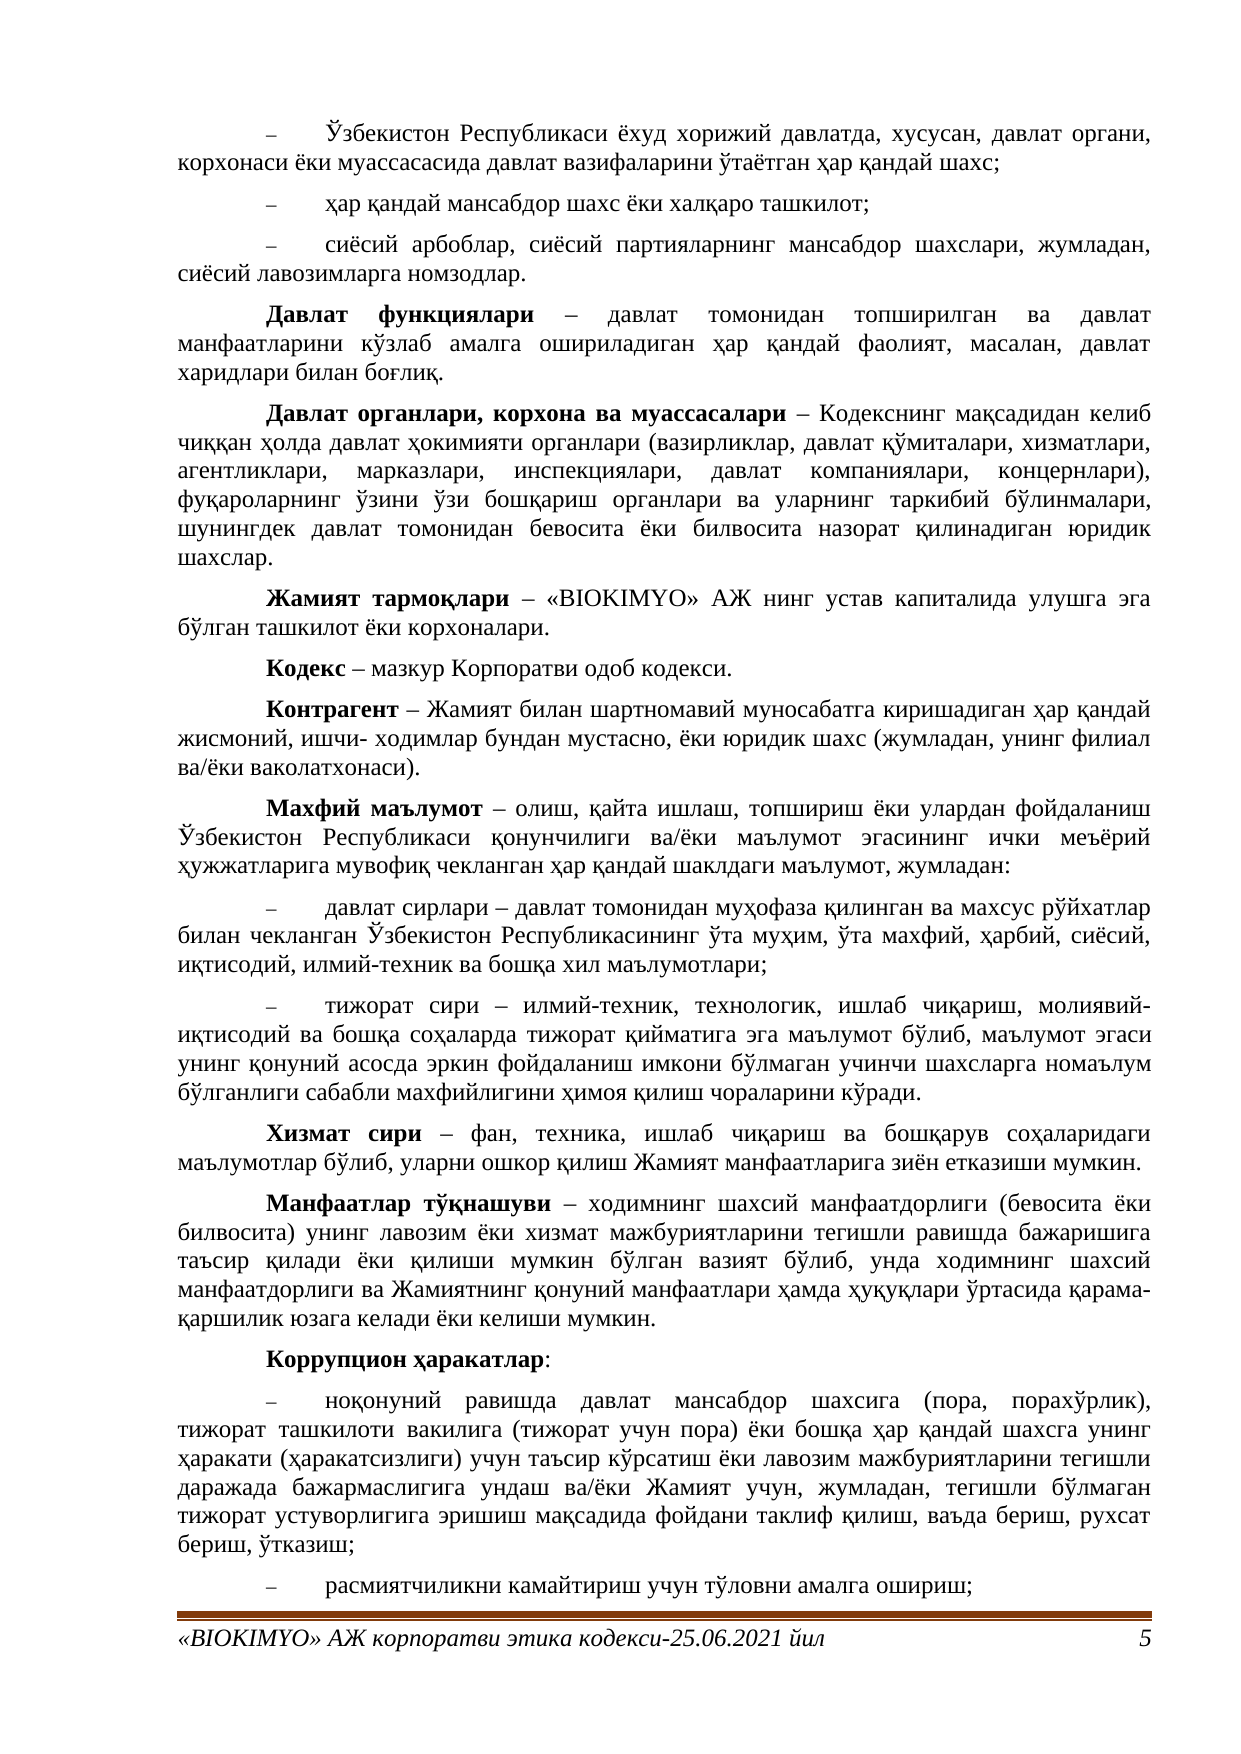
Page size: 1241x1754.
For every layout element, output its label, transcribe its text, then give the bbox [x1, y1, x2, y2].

text Манфаатлар тўқнашуви – ходимнинг шахсий манфаатдорлиги (бевосита ёки билвосита) унинг лавозим ёки хизмат мажбуриятларини тегишли равишда бажаришига таъсир қилади ёки қилиши мумкин бўлган вазият бўлиб, унда ходимнинг шахсий манфаатдорлиги ва Жамиятнинг қонуний манфаатлари ҳамда ҳуқуқлари ўртасида қарама-қаршилик юзага келади ёки келиши мумкин. [177, 1188, 1152, 1332]
text Махфий маълумот – олиш, қайта ишлаш, топшириш ёки улардан фойдаланиш Ўзбекистон Республикаси қонунчилиги ва/ёки маълумот эгасининг ички меъёрий ҳужжатларига мувофиқ чекланган ҳар қандай шаклдаги маълумот, жумладан: [177, 793, 1152, 879]
list тижорат сири – илмий-техник, технологик, ишлаб чиқариш, молиявий-иқтисодий ва бошқа соҳаларда тижорат қийматига эга маълумот бўлиб, маълумот эгаси унинг қонуний асосда эркин фойдаланиш имкони бўлмаган учинчи шахсларга номаълум бўлганлиги сабабли махфийлигини ҳимоя қилиш чораларини кўради. [177, 991, 1152, 1106]
list ноқонуний равишда давлат мансабдор шахсига (пора, порахўрлик), тижорат ташкилоти вакилига (тижорат учун пора) ёки бошқа ҳар қандай шахсга унинг ҳаракати (ҳаракатсизлиги) учун таъсир кўрсатиш ёки лавозим мажбуриятларини тегишли даражада бажармаслигига ундаш ва/ёки Жамият учун, жумладан, тегишли бўлмаган тижорат устуворлигига эришиш мақсадида фойдани таклиф қилиш, ваъда бериш, рухсат бериш, ўтказиш; [177, 1386, 1152, 1558]
list ҳар қандай мансабдор шахс ёки халқаро ташкилот; [177, 188, 1152, 217]
text Давлат функциялари – давлат томонидан топширилган ва давлат манфаатларини кўзлаб амалга ошириладиган ҳар қандай фаолият, масалан, давлат харидлари билан боғлиқ. [177, 299, 1152, 386]
text Жамият тармоқлари – «BIOKIMYO» АЖ нинг устав капиталида улушга эга бўлган ташкилот ёки корхоналари. [177, 583, 1152, 641]
text Кодекс – мазкур Корпоратви одоб кодекси. [177, 653, 1152, 682]
list давлат сирлари – давлат томонидан муҳофаза қилинган ва махсус рўйхатлар билан чекланган Ўзбекистон Республикасининг ўта муҳим, ўта махфий, ҳарбий, сиёсий, иқтисодий, илмий-техник ва бошқа хил маълумотлари; [177, 892, 1152, 978]
list Ўзбекистон Республикаси ёхуд хорижий давлатда, хусусан, давлат органи, корхонаси ёки муассасасида давлат вазифаларини ўтаётган ҳар қандай шахс; [177, 118, 1152, 176]
list сиёсий арбоблар, сиёсий партияларнинг мансабдор шахслари, жумладан, сиёсий лавозимларга номзодлар. [177, 229, 1152, 287]
text Хизмат сири – фан, техника, ишлаб чиқариш ва бошқарув соҳаларидаги маълумотлар бўлиб, уларни ошкор қилиш Жамият манфаатларига зиён етказиши мумкин. [177, 1118, 1152, 1176]
list расмиятчиликни камайтириш учун тўловни амалга ошириш; [177, 1571, 1152, 1599]
text Давлат органлари, корхона ва муассасалари – Кодекснинг мақсадидан келиб чиққан ҳолда давлат ҳокимияти органлари (вазирликлар, давлат қўмиталари, хизматлари, агентликлари, марказлари, инспекциялари, давлат компаниялари, концернлари), фуқароларнинг ўзини ўзи бошқариш органлари ва уларнинг таркибий бўлинмалари, шунингдек давлат томонидан бевосита ёки билвосита назорат қилинадиган юридик шахслар. [177, 398, 1152, 571]
text Контрагент – Жамият билан шартномавий муносабатга киришадиган ҳар қандай жисмоний, ишчи- ходимлар бундан мустасно, ёки юридик шахс (жумладан, унинг филиал ва/ёки ваколатхонаси). [177, 694, 1152, 781]
subtitle Коррупцион ҳаракатлар: [177, 1344, 1152, 1373]
